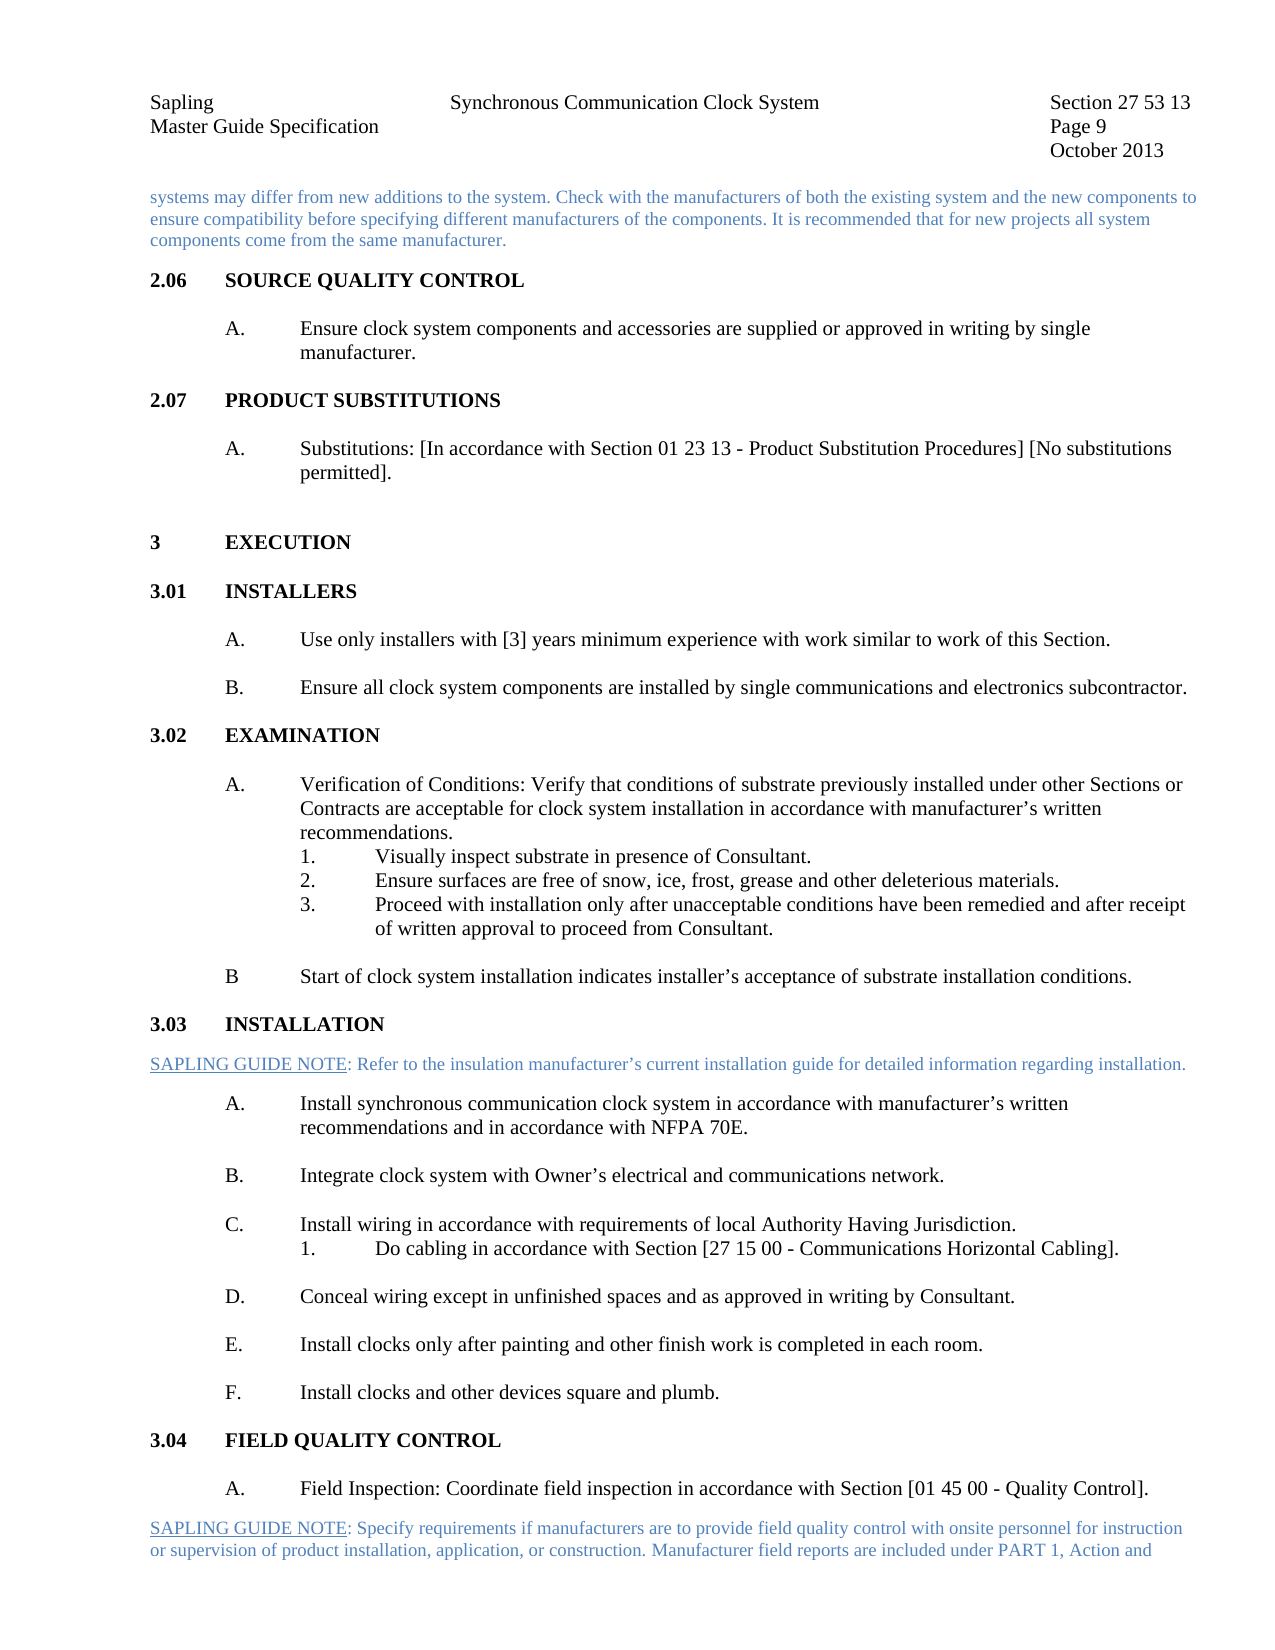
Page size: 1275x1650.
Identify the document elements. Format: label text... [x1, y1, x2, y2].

text 3 EXECUTION [150, 530, 1200, 554]
text 1. Do cabling in accordance with Section [27 15 00 - Communications Horizontal Cabling]. [300, 1236, 1200, 1259]
text C. Install wiring in accordance with requirements of local Authority Having Jurisdiction. [225, 1211, 1200, 1236]
text A. Substitutions: [In accordance with Section 01 23 13 - Product Substitution Procedures] [No substitutions permitted]. [225, 436, 1200, 484]
text 1. Visually inspect substrate in presence of Consultant. [300, 844, 1200, 868]
text 3.03 INSTALLATION [150, 1012, 1200, 1036]
text 2. Ensure surfaces are free of snow, ice, frost, grease and other deleterious materials. [300, 868, 1200, 892]
text 3.04 FIELD QUALITY CONTROL [150, 1428, 1200, 1452]
text A. Field Inspection: Coordinate field inspection in accordance with Section [01 45 00 - Quality Control]. [225, 1476, 1200, 1500]
text B Start of clock system installation indicates installer’s acceptance of substrate installation conditions. [225, 964, 1200, 988]
text B. Ensure all clock system components are installed by single communications and electronics subcontractor. [225, 675, 1200, 699]
text SAPLING GUIDE NOTE: Refer to the insulation manufacturer’s current installation guide for detailed information regarding installation. [150, 1053, 1200, 1074]
text 3.01 INSTALLERS [150, 579, 1200, 603]
text B. Integrate clock system with Owner’s electrical and communications network. [225, 1163, 1200, 1187]
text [150, 1517, 1200, 1560]
text A. Verification of Conditions: Verify that conditions of substrate previously installed under other Sections or Contracts are acceptable for clock system installation in accordance with manufacturer’s written recommendations. [225, 772, 1200, 844]
text 2.07 PRODUCT SUBSTITUTIONS [150, 388, 1200, 412]
text 3.02 EXAMINATION [150, 723, 1200, 747]
text 3. Proceed with installation only after unacceptable conditions have been remedied and after receipt of written approval to proceed from Consultant. [300, 892, 1200, 940]
text E. Install clocks only after painting and other finish work is completed in each room. [225, 1332, 1200, 1356]
text A. Install synchronous communication clock system in accordance with manufacturer’s written recommendations and in accordance with NFPA 70E. [225, 1091, 1200, 1139]
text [150, 186, 1200, 251]
text A. Ensure clock system components and accessories are supplied or approved in writing by single manufacturer. [225, 316, 1200, 364]
text 2.06 source quality control [150, 268, 1200, 292]
text F. Install clocks and other devices square and plumb. [225, 1380, 1200, 1404]
text A. Use only installers with [3] years minimum experience with work similar to work of this Section. [225, 627, 1200, 651]
text D. Conceal wiring except in unfinished spaces and as approved in writing by Consultant. [225, 1284, 1200, 1308]
